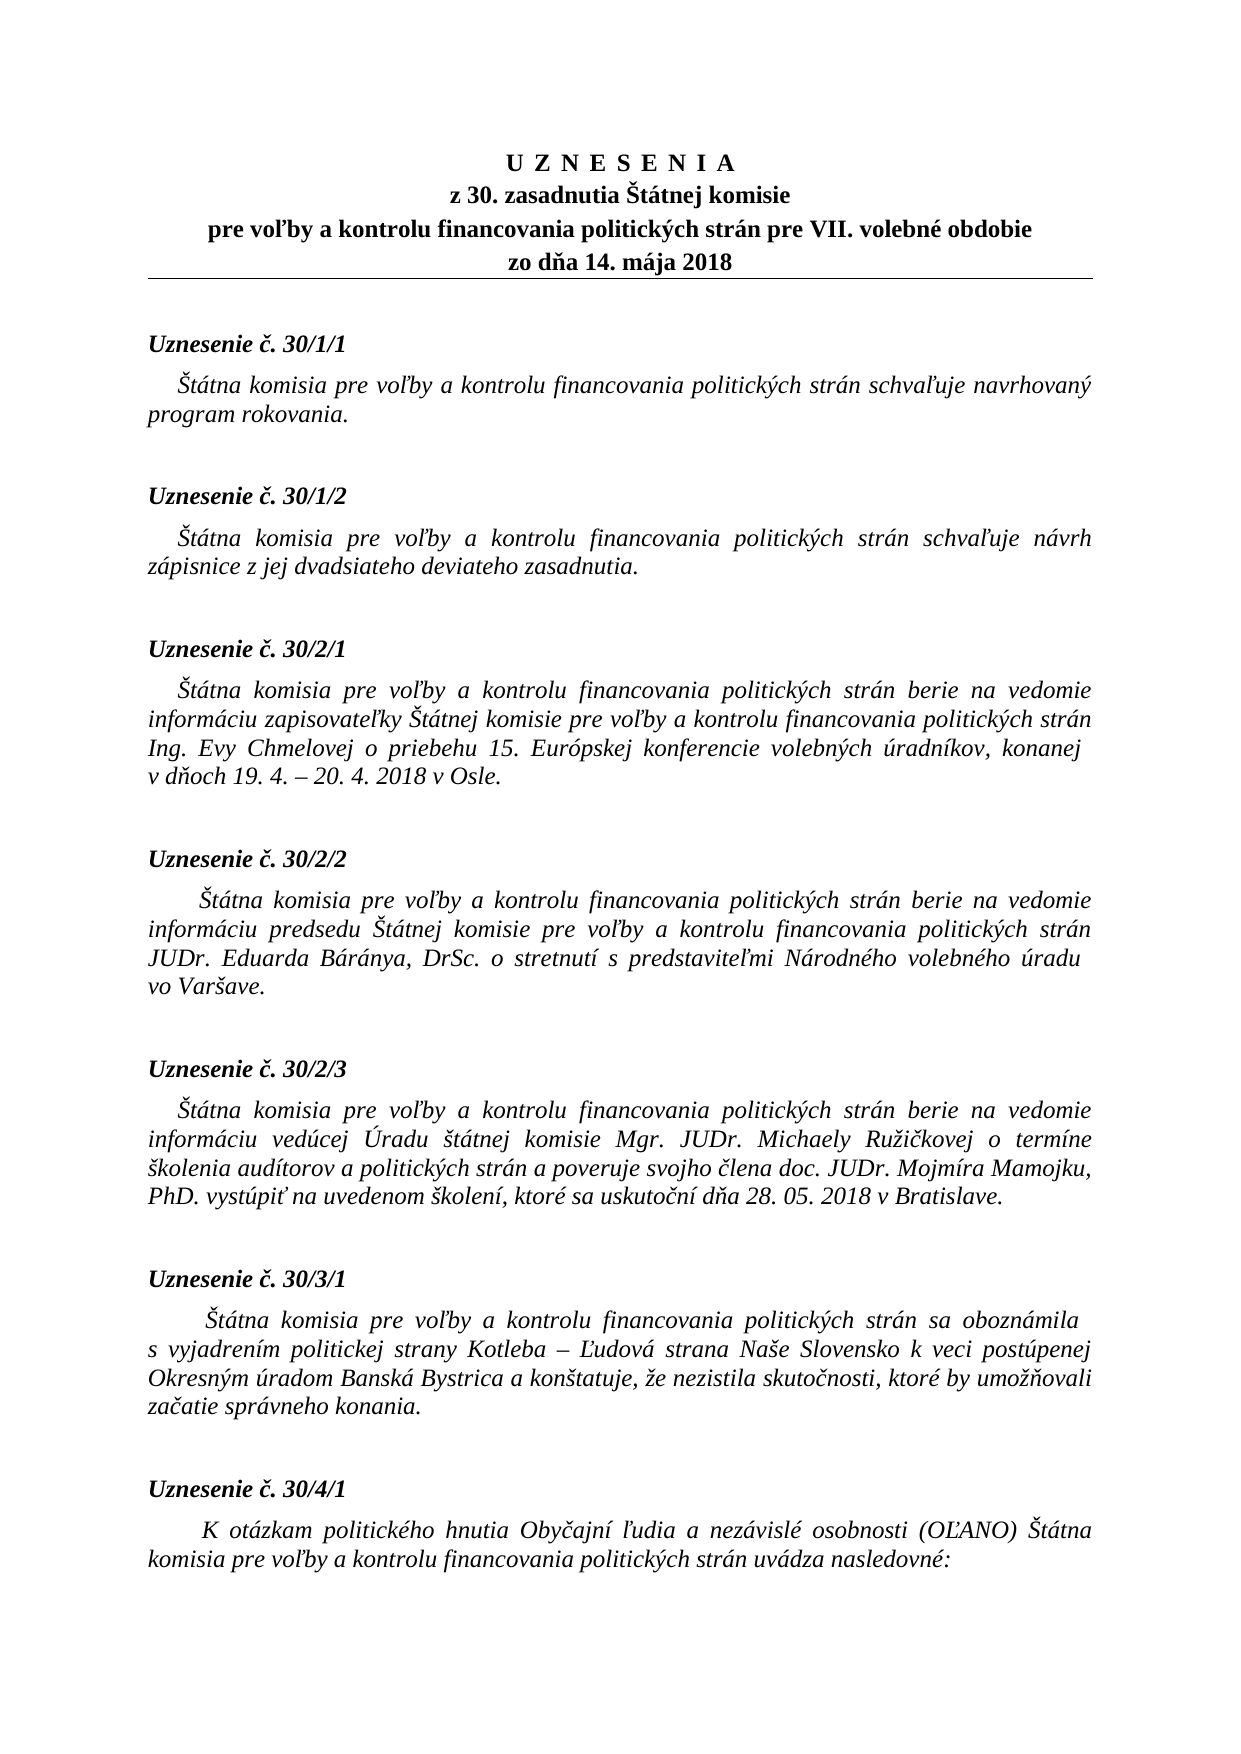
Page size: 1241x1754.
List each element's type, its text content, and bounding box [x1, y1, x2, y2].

text K otázkam politického hnutia Obyčajní ľudia a nezávislé osobnosti (OĽANO) Štátna komisia pre voľby a kontrolu financovania politických strán uvádza nasledovné: [148, 1515, 1093, 1573]
text Štátna komisia pre voľby a kontrolu financovania politických strán schvaľuje návrh zápisnice z jej dvadsiateho deviateho zasadnutia. [148, 523, 1093, 580]
text pre voľby a kontrolu financovania politických strán pre VII. volebné obdobie [148, 214, 1093, 242]
text Uznesenie č. 30/1/1 [148, 329, 1093, 358]
text Uznesenie č. 30/3/1 [148, 1264, 1093, 1293]
text z 30. zasadnutia Štátnej komisie [148, 181, 1093, 209]
text Štátna komisia pre voľby a kontrolu financovania politických strán berie na vedomie informáciu vedúcej Úradu štátnej komisie Mgr. JUDr. Michaely Ružičkovej o termíne školenia audítorov a politických strán a poveruje svojho člena doc. JUDr. Mojmíra Mamojku, PhD. vystúpiť na uvedenom školení, ktoré sa uskutoční dňa 28. 05. 2018 v Bratislave. [148, 1095, 1093, 1210]
text Uznesenie č. 30/2/3 [148, 1054, 1093, 1083]
text Štátna komisia pre voľby a kontrolu financovania politických strán sa oboznámila s vyjadrením politickej strany Kotleba – Ľudová strana Naše Slovensko k veci postúpenej Okresným úradom Banská Bystrica a konštatuje, že nezistila skutočnosti, ktoré by umožňovali začatie správneho konania. [148, 1305, 1093, 1420]
text Uznesenie č. 30/1/2 [148, 481, 1093, 510]
text Uznesenie č. 30/2/2 [148, 844, 1093, 873]
text UZNESENIA [148, 148, 1093, 176]
text Štátna komisia pre voľby a kontrolu financovania politických strán schvaľuje navrhovaný program rokovania. [148, 370, 1093, 428]
text Uznesenie č. 30/4/1 [148, 1474, 1093, 1503]
text zo dňa 14. mája 2018 [148, 247, 1093, 278]
text Štátna komisia pre voľby a kontrolu financovania politických strán berie na vedomie informáciu predsedu Štátnej komisie pre voľby a kontrolu financovania politických strán JUDr. Eduarda Báránya, DrSc. o stretnutí s predstaviteľmi Národného volebného úradu vo Varšave. [148, 885, 1093, 1000]
text Štátna komisia pre voľby a kontrolu financovania politických strán berie na vedomie informáciu zapisovateľky Štátnej komisie pre voľby a kontrolu financovania politických strán Ing. Evy Chmelovej o priebehu 15. Európskej konferencie volebných úradníkov, konanej v dňoch 19. 4. – 20. 4. 2018 v Osle. [148, 675, 1093, 790]
text Uznesenie č. 30/2/1 [148, 634, 1093, 663]
